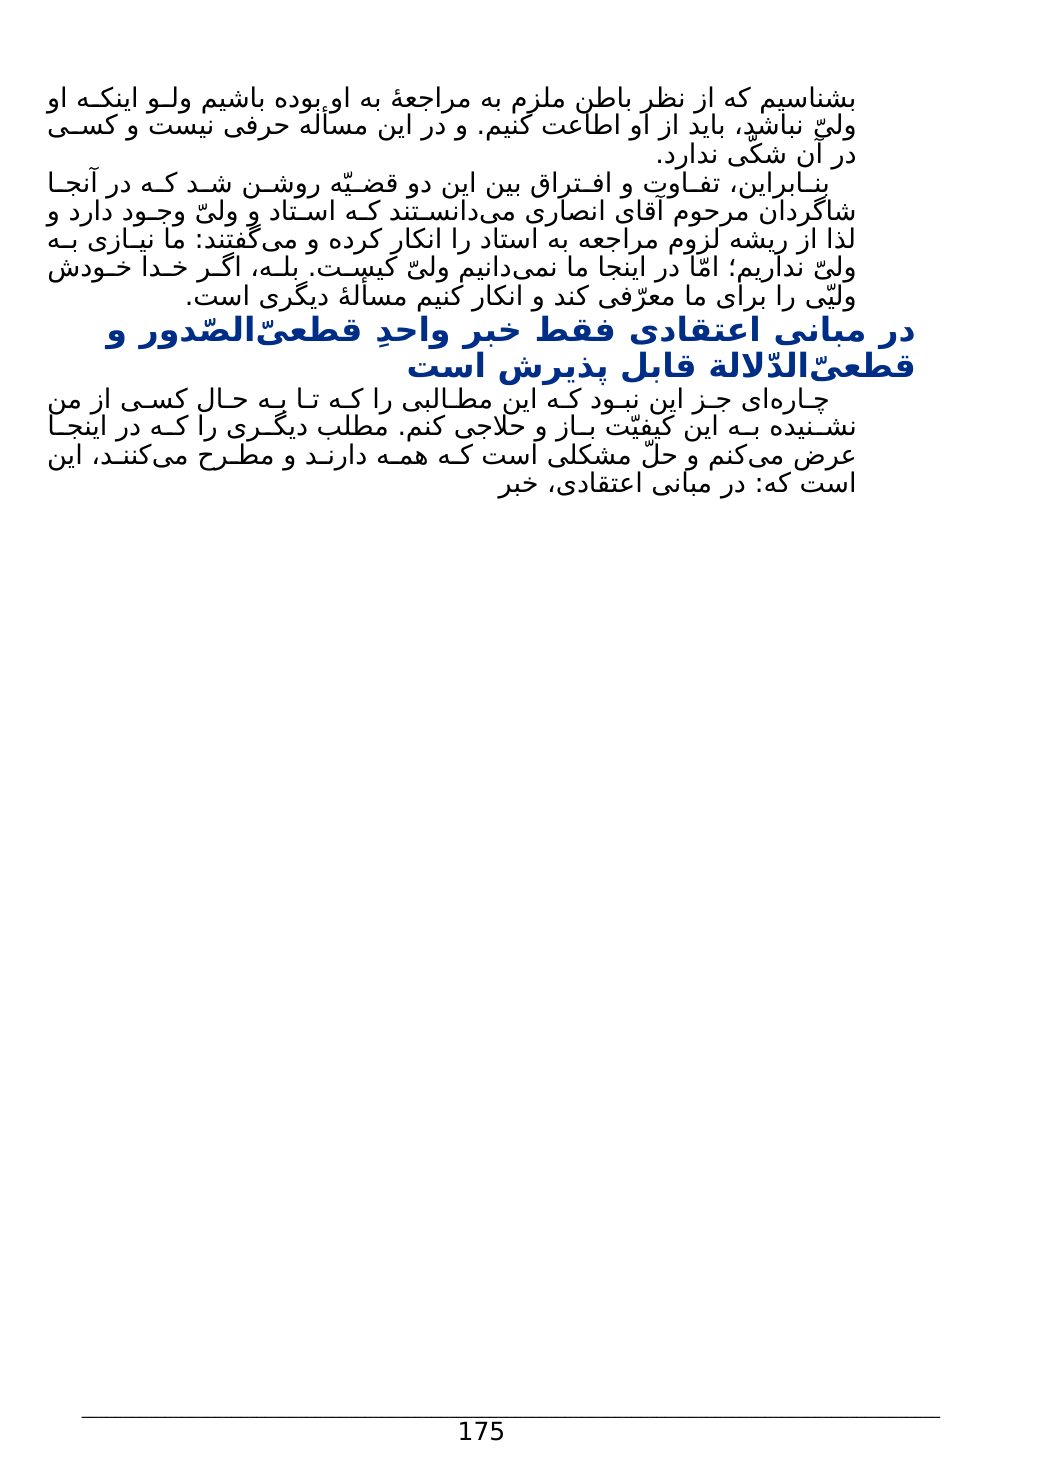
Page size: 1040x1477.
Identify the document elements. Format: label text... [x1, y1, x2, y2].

text چاره‌ای جز این نبود که این مطالبی را که تا به حال کسی از من نشنیده به این کیفیّت باز و حلاجی کنم. مطلب دیگری را ‌که در اینجا عرض می‌کنم و حلّ مشکلی است که همه دارند و مطرح می‌کنند، این‌ است که: در مبانی اعتقادی، خبر [47, 386, 857, 499]
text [47, 84, 857, 169]
subtitle در مبانی اعتقادی فقط خبر واحدِ قطعیّ‌الصّدور و قطعیّ‌الدّلالة قابل پذیرش است [106, 312, 916, 386]
text بنابراین، تفاوت و افتراق بین این دو قضیّه روشن شد که در آنجا شاگردان مرحوم آقای انصاری می‌دانستند که استاد و ولیّ وجود دارد و لذا از ریشه لزوم مراجعه به استاد را انکار کرده و می‌گفتند: ما نیازی به ولیّ نداریم؛ امّا در اینجا ما نمی‌دانیم ولیّ کیست. بله، اگر خدا خودش ولیّی را برای ما معرّفی کند و انکار کنیم مسألۀ دیگری است. [47, 169, 857, 312]
